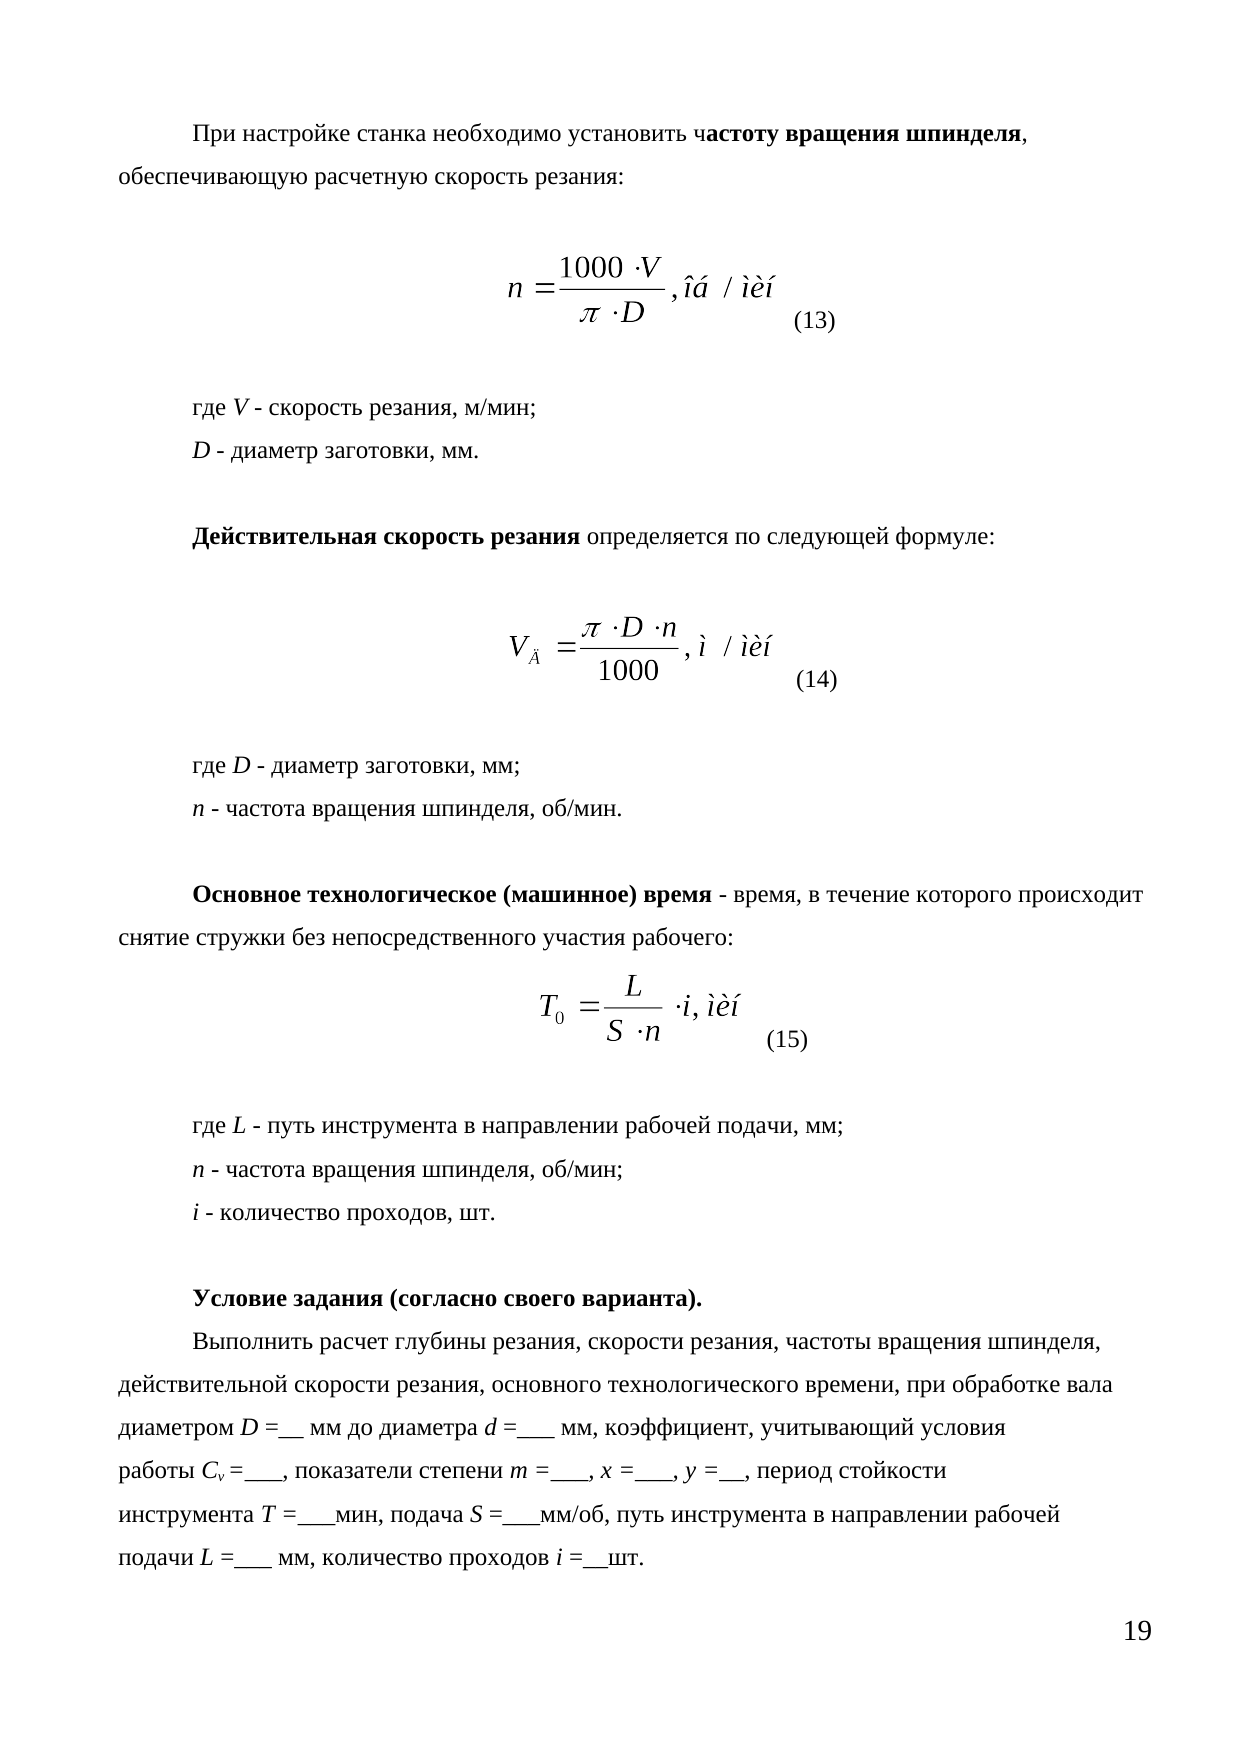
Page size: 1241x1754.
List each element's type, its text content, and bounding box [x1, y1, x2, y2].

picture [535, 965, 767, 1048]
text где L - путь инструмента в направлении рабочей подачи, мм; [118, 1111, 1152, 1139]
picture [508, 247, 794, 329]
text Выполнить расчет глубины резания, скорости резания, частоты вращения шпинделя, действительной скорости резания, основного технологического времени, при обработке вала диаметром D =__ мм до диаметра d =___ мм, коэффициент, учитывающий условия работы Сv =___, показатели степени m =___, x =___, y =__, период стойкости инструмента T =___мин, подача S =___мм/об, путь инструмента в направлении рабочей подачи L =___ мм, количество проходов i =__шт. [118, 1326, 1152, 1571]
text Условие задания (согласно своего варианта). [118, 1283, 1152, 1312]
text D - диаметр заготовки, мм. [118, 435, 1152, 464]
picture [506, 607, 796, 687]
text При настройке станка необходимо установить частоту вращения шпинделя, обеспечивающую расчетную скорость резания: [118, 118, 1152, 190]
text n - частота вращения шпинделя, об/мин; [118, 1154, 1152, 1182]
text где V - скорость резания, м/мин; [118, 392, 1152, 421]
text (15) [118, 966, 1152, 1053]
text Основное технологическое (машинное) время - время, в течение которого происходит снятие стружки без непосредственного участия рабочего: [118, 879, 1152, 951]
text n - частота вращения шпинделя, об/мин. [118, 793, 1152, 822]
text i - количество проходов, шт. [118, 1197, 1152, 1226]
text где D - диаметр заготовки, мм; [118, 750, 1152, 779]
text Действительная скорость резания определяется по следующей формуле: [118, 521, 1152, 550]
